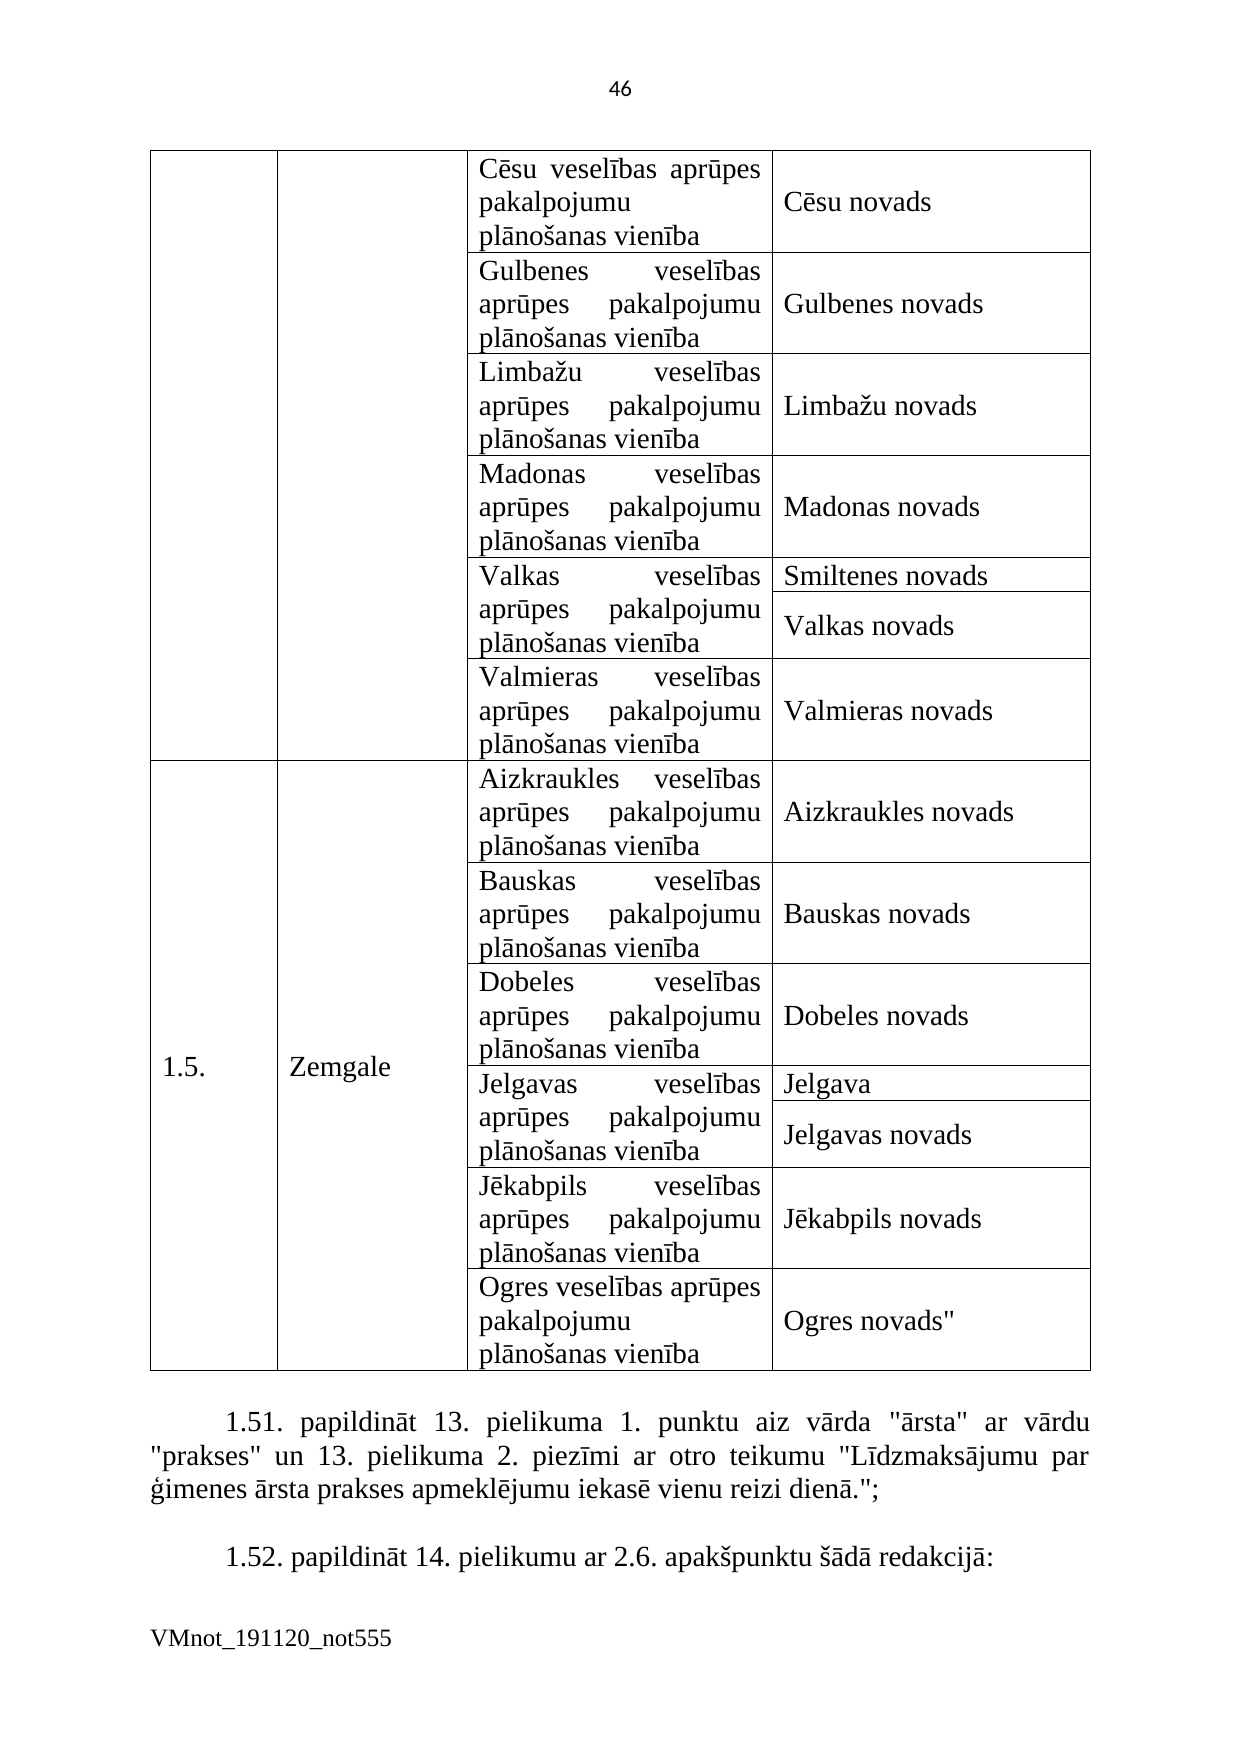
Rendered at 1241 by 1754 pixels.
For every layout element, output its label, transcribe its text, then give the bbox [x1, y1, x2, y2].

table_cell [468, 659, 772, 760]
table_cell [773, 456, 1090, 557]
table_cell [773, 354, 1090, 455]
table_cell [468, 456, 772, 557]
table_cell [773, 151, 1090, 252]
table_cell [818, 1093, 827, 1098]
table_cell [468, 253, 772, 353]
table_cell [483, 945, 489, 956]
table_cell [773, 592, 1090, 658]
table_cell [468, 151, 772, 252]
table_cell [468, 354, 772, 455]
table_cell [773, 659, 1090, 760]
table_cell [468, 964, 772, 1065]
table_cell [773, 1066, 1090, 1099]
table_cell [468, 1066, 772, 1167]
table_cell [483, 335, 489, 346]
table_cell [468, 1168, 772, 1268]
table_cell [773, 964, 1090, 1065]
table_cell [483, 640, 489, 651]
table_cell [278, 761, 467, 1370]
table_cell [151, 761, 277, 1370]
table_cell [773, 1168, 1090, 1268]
text 1.51. papildināt 13. pielikuma 1. punktu aiz vārda "ārsta" ar vārdu "prakses" un 13. pielikuma 2. piezīmi ar otro teikumu "Līdzmaksājumu par ģimenes ārsta prakses apmeklējumu iekasē vienu reizi dienā."; [150, 1404, 1090, 1505]
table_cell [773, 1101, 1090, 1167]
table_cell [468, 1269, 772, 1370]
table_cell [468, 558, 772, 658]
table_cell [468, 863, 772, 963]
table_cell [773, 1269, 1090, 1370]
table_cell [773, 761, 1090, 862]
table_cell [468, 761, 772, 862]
text 1.52. papildināt 14. pielikumu ar 2.6. apakšpunktu šādā redakcijā: [150, 1539, 1090, 1572]
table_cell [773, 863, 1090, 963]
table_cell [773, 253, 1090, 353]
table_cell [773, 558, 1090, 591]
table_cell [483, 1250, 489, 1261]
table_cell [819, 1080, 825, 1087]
